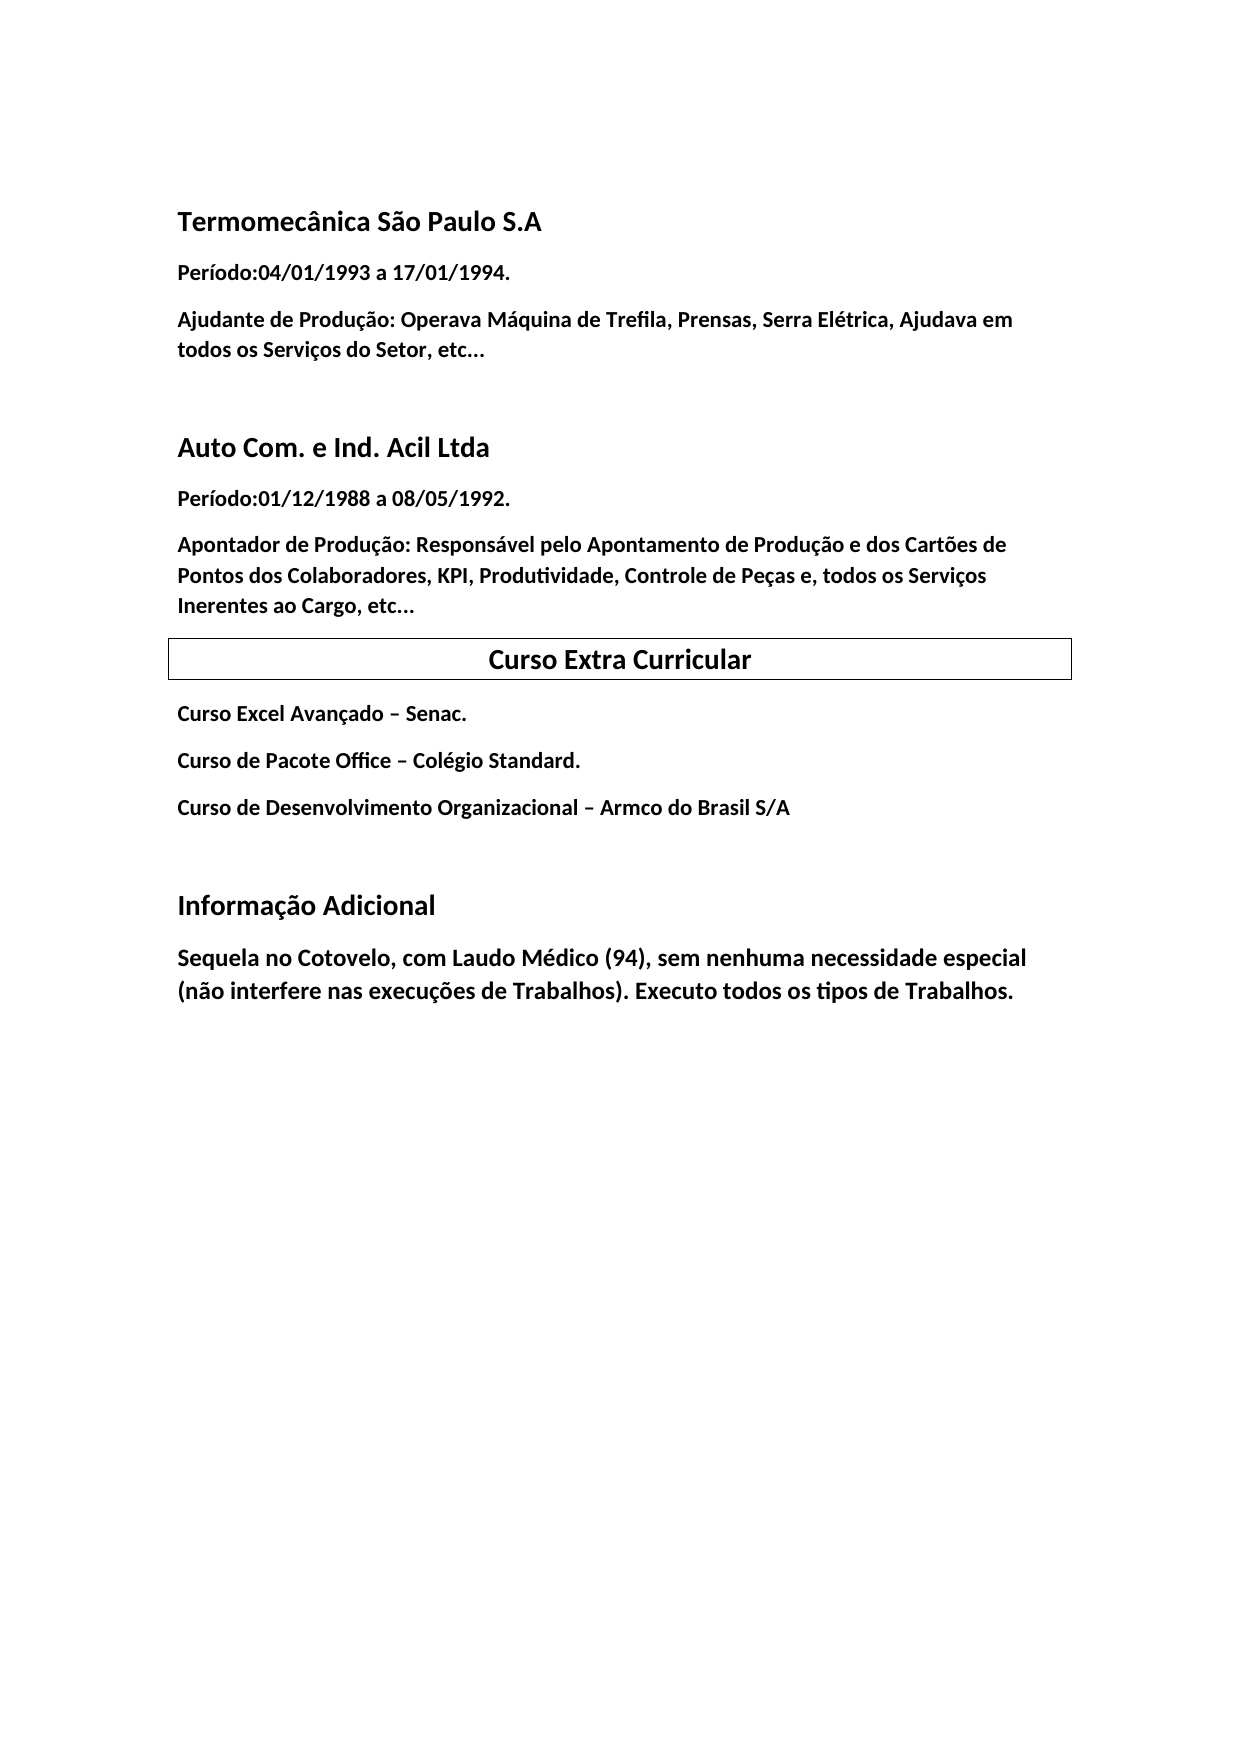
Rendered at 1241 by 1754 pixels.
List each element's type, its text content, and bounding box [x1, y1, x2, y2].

text Curso de Pacote Office – Colégio Standard. [177, 746, 1063, 774]
text Curso Extra Curricular [169, 639, 1071, 679]
text Sequela no Cotovelo, com Laudo Médico (94), sem nenhuma necessidade especial (não interfere nas execuções de Trabalhos). Executo todos os tipos de Trabalhos. [177, 942, 1063, 1005]
text Período:04/01/1993 a 17/01/1994. [177, 258, 1063, 286]
text Informação Adicional [177, 887, 1063, 922]
text Auto Com. e Ind. Acil Ltda [177, 429, 1063, 464]
text Período:01/12/1988 a 08/05/1992. [177, 484, 1063, 512]
text Curso de Desenvolvimento Organizacional – Armco do Brasil S/A [177, 793, 1063, 821]
text Curso Excel Avançado – Senac. [177, 699, 1063, 727]
text Ajudante de Produção: Operava Máquina de Trefila, Prensas, Serra Elétrica, Ajudava em todos os Serviços do Setor, etc... [177, 305, 1063, 363]
text Termomecânica São Paulo S.A [177, 203, 1063, 238]
text Apontador de Produção: Responsável pelo Apontamento de Produção e dos Cartões de Pontos dos Colaboradores, KPI, Produtividade, Controle de Peças e, todos os Serviços Inerentes ao Cargo, etc... [177, 531, 1063, 619]
